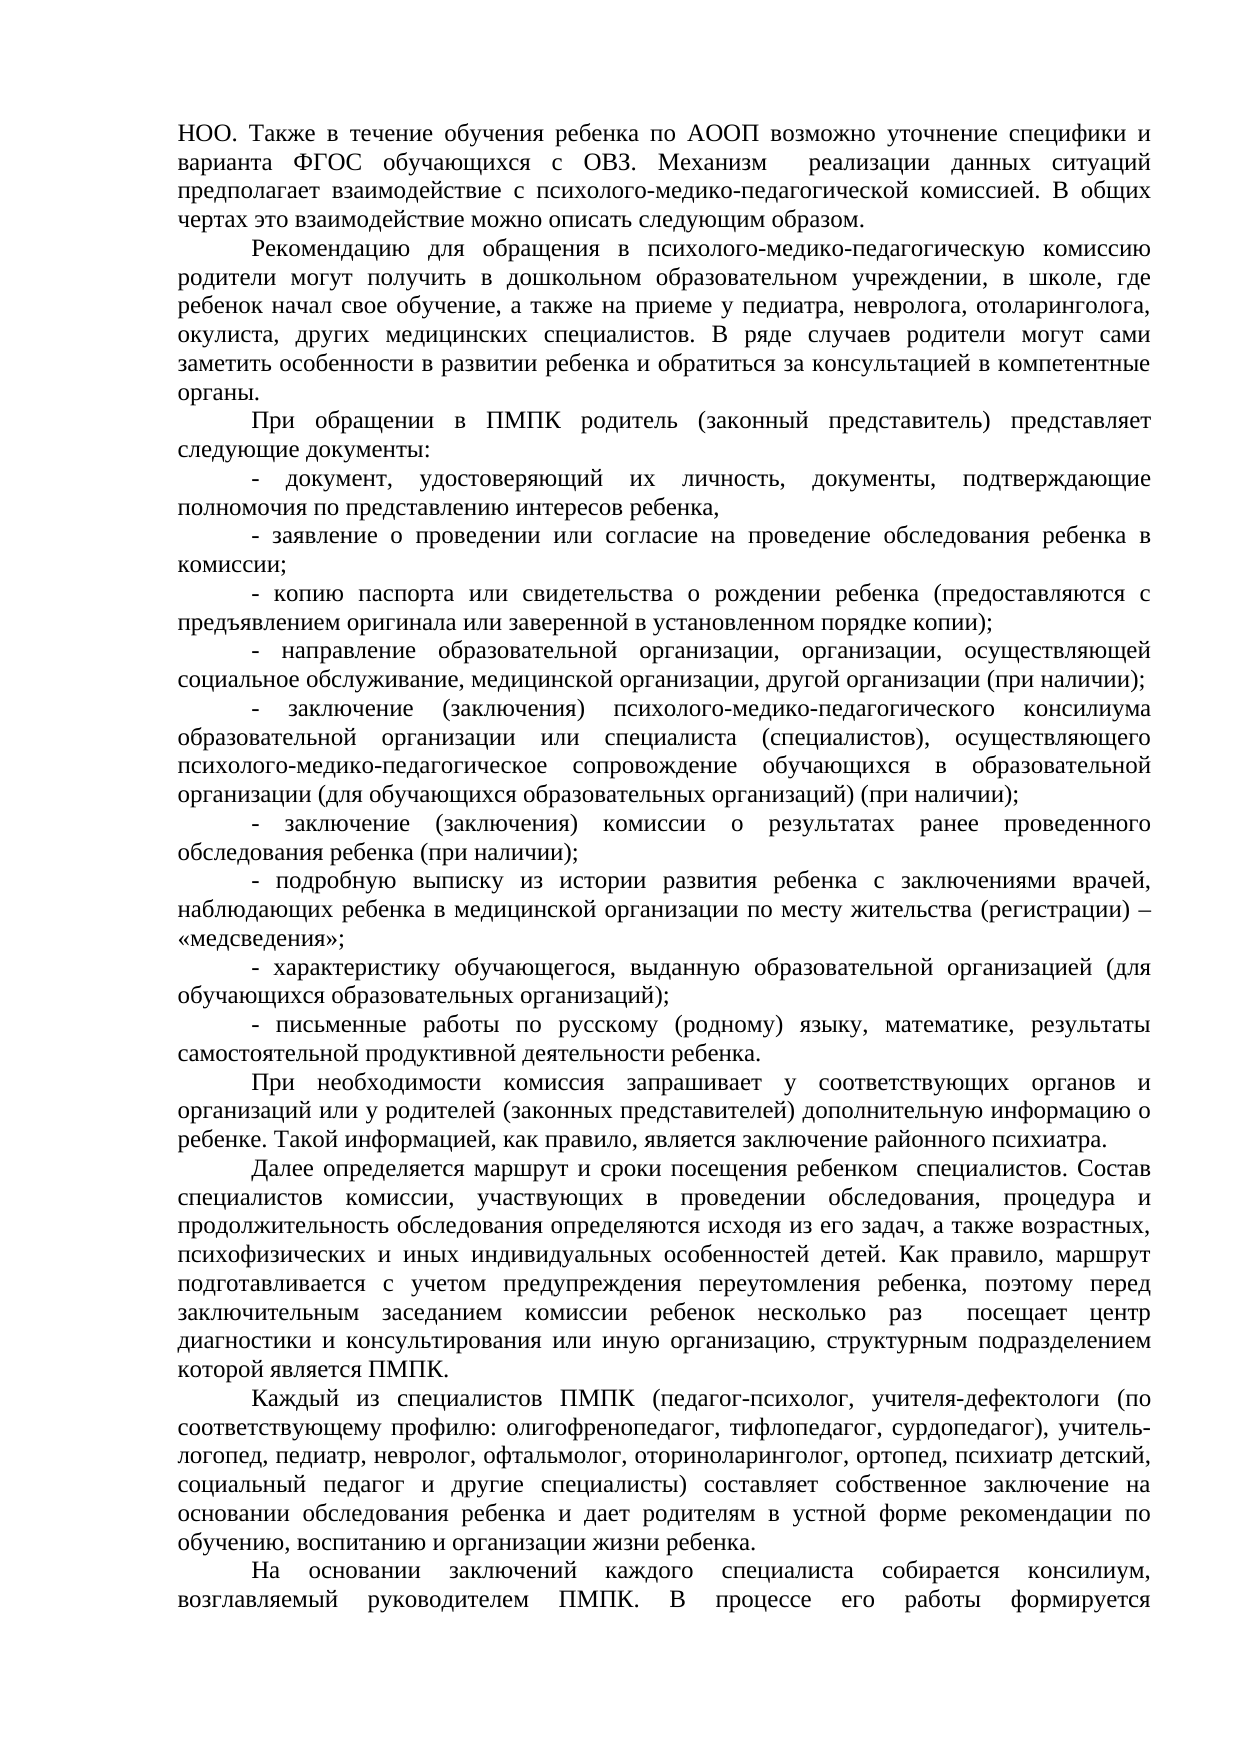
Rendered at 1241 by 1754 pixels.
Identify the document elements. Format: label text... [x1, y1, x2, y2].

text Рекомендацию для обращения в психолого-медико-педагогическую комиссию родители могут получить в дошкольном образовательном учреждении, в школе, где ребенок начал свое обучение, а также на приеме у педиатра, невролога, отоларинголога, окулиста, других медицинских специалистов. В ряде случаев родители могут сами заметить особенности в развитии ребенка и обратиться за консультацией в компетентные органы. [177, 233, 1152, 406]
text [177, 1556, 1152, 1613]
text - заключение (заключения) комиссии о результатах ранее проведенного обследования ребенка (при наличии); [177, 808, 1152, 866]
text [177, 118, 1152, 233]
text - подробную выписку из истории развития ребенка с заключениями врачей, наблюдающих ребенка в медицинской организации по месту жительства (регистрации) – «медсведения»; [177, 866, 1152, 952]
text - письменные работы по русскому (родному) языку, математике, результаты самостоятельной продуктивной деятельности ребенка. [177, 1009, 1152, 1067]
text При необходимости комиссия запрашивает у соответствующих органов и организаций или у родителей (законных представителей) дополнительную информацию о ребенке. Такой информацией, как правило, является заключение районного психиатра. [177, 1067, 1152, 1153]
text Далее определяется маршрут и сроки посещения ребенком специалистов. Состав специалистов комиссии, участвующих в проведении обследования, процедура и продолжительность обследования определяются исходя из его задач, а также возрастных, психофизических и иных индивидуальных особенностей детей. Как правило, маршрут подготавливается с учетом предупреждения переутомления ребенка, поэтому перед заключительным заседанием комиссии ребенок несколько раз посещает центр диагностики и консультирования или иную организацию, структурным подразделением которой является ПМПК. [177, 1153, 1152, 1383]
text При обращении в ПМПК родитель (законный представитель) представляет следующие документы: [177, 406, 1152, 463]
text - документ, удостоверяющий их личность, документы, подтверждающие полномочия по представлению интересов ребенка, [177, 463, 1152, 521]
text - заключение (заключения) психолого-медико-педагогического консилиума образовательной организации или специалиста (специалистов), осуществляющего психолого-медико-педагогическое сопровождение обучающихся в образовательной организации (для обучающихся образовательных организаций) (при наличии); [177, 693, 1152, 808]
text - направление образовательной организации, организации, осуществляющей социальное обслуживание, медицинской организации, другой организации (при наличии); [177, 636, 1152, 693]
text - копию паспорта или свидетельства о рождении ребенка (предоставляются с предъявлением оригинала или заверенной в установленном порядке копии); [177, 578, 1152, 636]
text - заявление о проведении или согласие на проведение обследования ребенка в комиссии; [177, 521, 1152, 578]
text Каждый из специалистов ПМПК (педагог-психолог, учителя-дефектологи (по соответствующему профилю: олигофренопедагог, тифлопедагог, сурдопедагог), учитель-логопед, педиатр, невролог, офтальмолог, оториноларинголог, ортопед, психиатр детский, социальный педагог и другие специалисты) составляет собственное заключение на основании обследования ребенка и дает родителям в устной форме рекомендации по обучению, воспитанию и организации жизни ребенка. [177, 1383, 1152, 1556]
text - характеристику обучающегося, выданную образовательной организацией (для обучающихся образовательных организаций); [177, 952, 1152, 1009]
